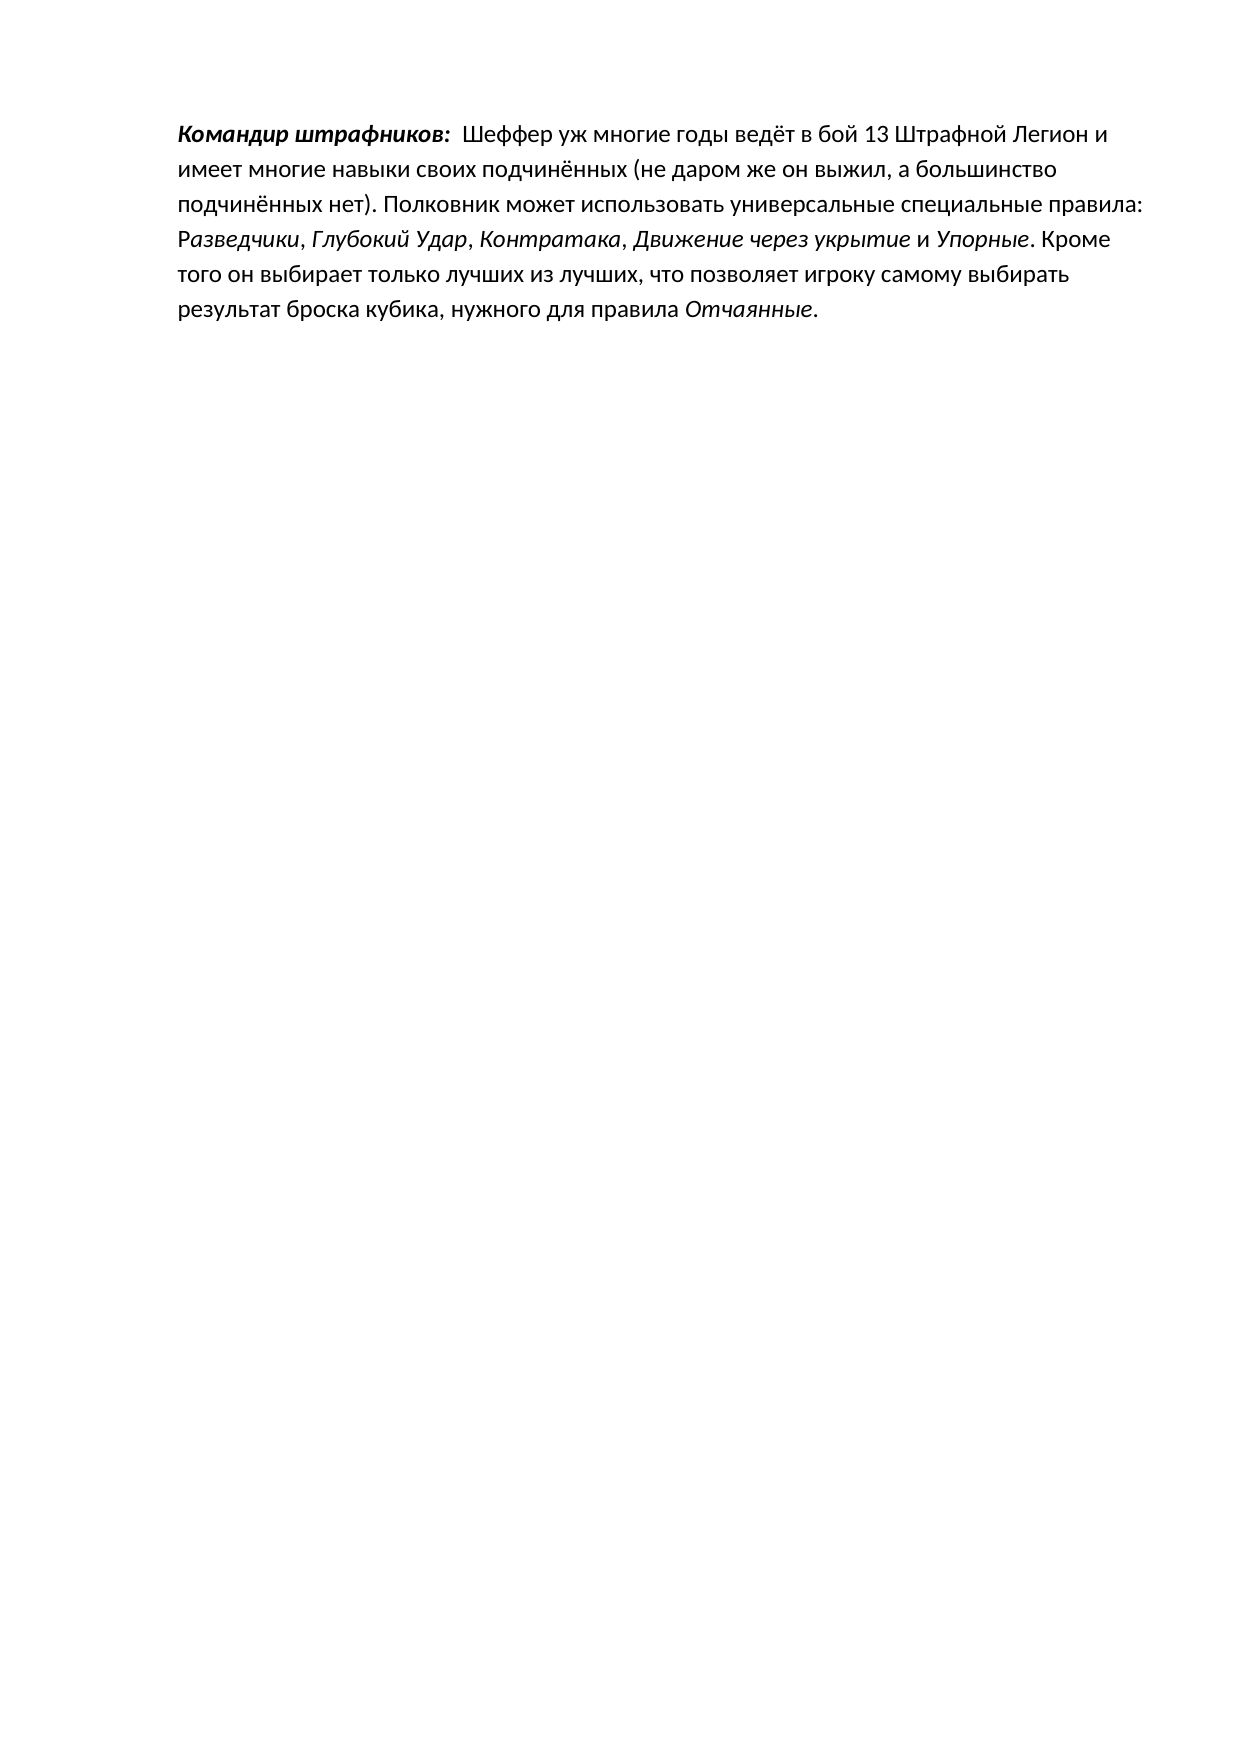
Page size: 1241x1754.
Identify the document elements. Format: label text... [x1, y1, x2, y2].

text Командир штрафников: Шеффер уж многие годы ведёт в бой 13 Штрафной Легион и имеет многие навыки своих подчинённых (не даром же он выжил, а большинство подчинённых нет). Полковник может использовать универсальные специальные правила: Разведчики, Глубокий Удар, Контратака, Движение через укрытие и Упорные. Кроме того он выбирает только лучших из лучших, что позволяет игроку самому выбирать результат броска кубика, нужного для правила Отчаянные. [177, 118, 1152, 324]
